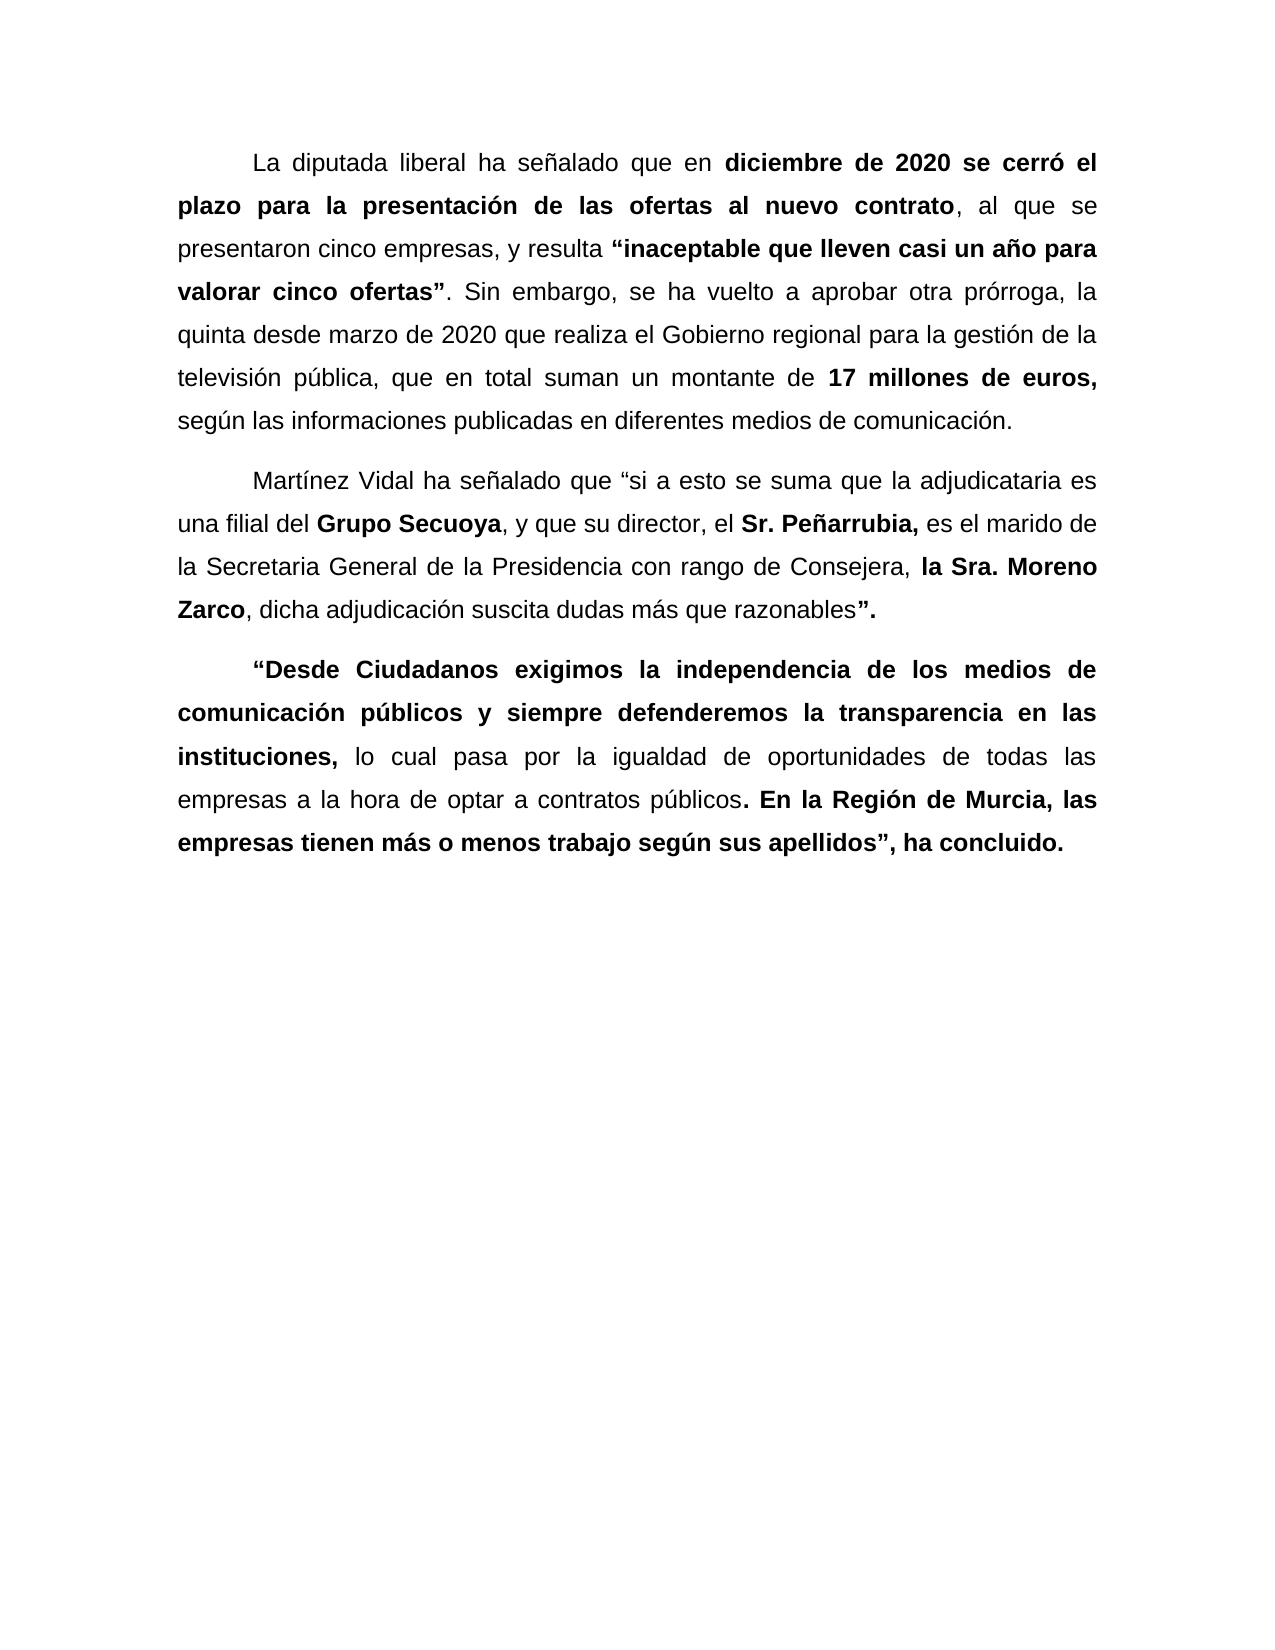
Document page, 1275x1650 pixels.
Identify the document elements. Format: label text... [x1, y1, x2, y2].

text “Desde Ciudadanos exigimos la independencia de los medios de comunicación públicos y siempre defenderemos la transparencia en las instituciones, lo cual pasa por la igualdad de oportunidades de todas las empresas a la hora de optar a contratos públicos. En la Región de Murcia, las empresas tienen más o menos trabajo según sus apellidos”, ha concluido. [177, 655, 1098, 857]
text Martínez Vidal ha señalado que “si a esto se suma que la adjudicataria es una filial del Grupo Secuoya, y que su director, el Sr. Peñarrubia, es el marido de la Secretaria General de la Presidencia con rango de Consejera, la Sra. Moreno Zarco, dicha adjudicación suscita dudas más que razonables”. [177, 466, 1098, 624]
text La diputada liberal ha señalado que en diciembre de 2020 se cerró el plazo para la presentación de las ofertas al nuevo contrato, al que se presentaron cinco empresas, y resulta “inaceptable que lleven casi un año para valorar cinco ofertas”. Sin embargo, se ha vuelto a aprobar otra prórroga, la quinta desde marzo de 2020 que realiza el Gobierno regional para la gestión de la televisión pública, que en total suman un montante de 17 millones de euros, según las informaciones publicadas en diferentes medios de comunicación. [177, 148, 1098, 435]
